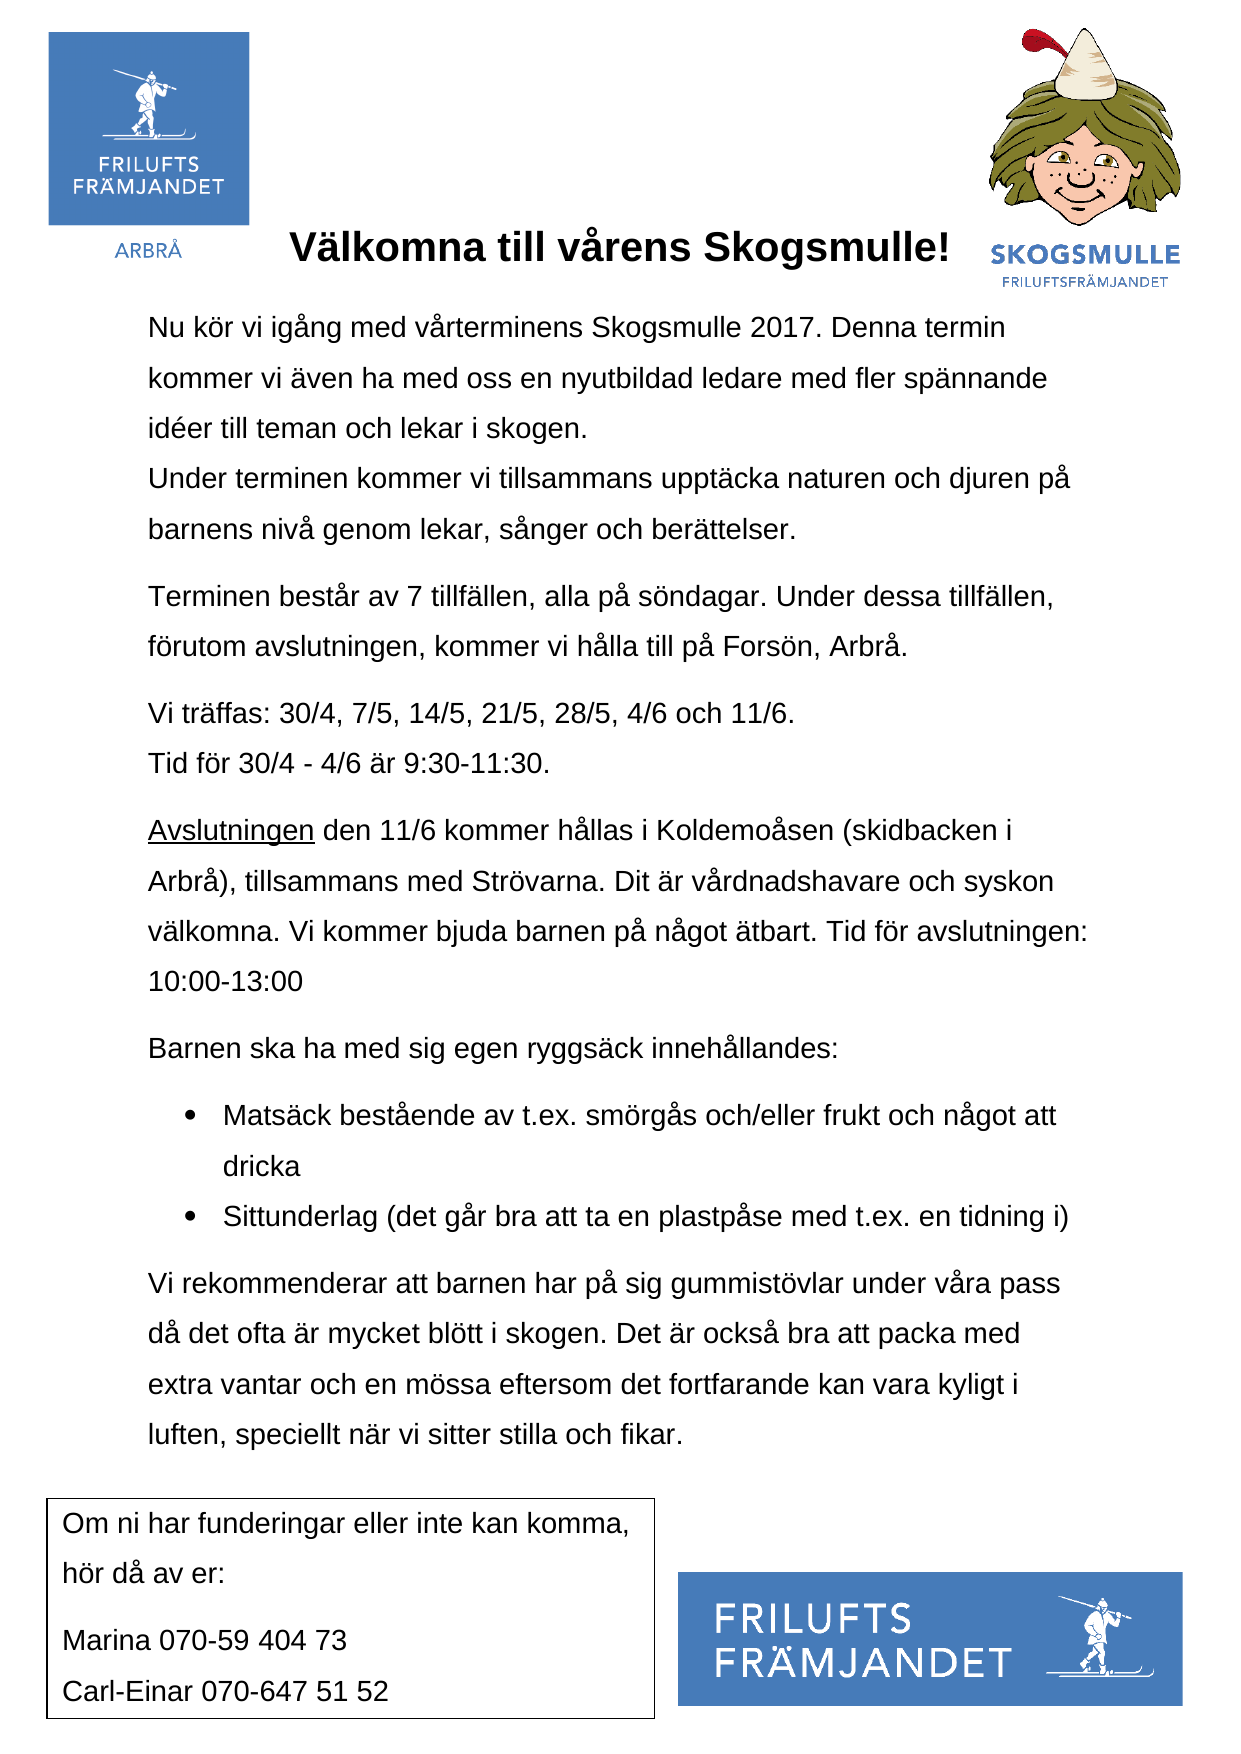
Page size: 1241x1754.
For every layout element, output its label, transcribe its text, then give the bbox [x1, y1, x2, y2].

text Välkomna till vårens Skogsmulle! [148, 222, 989, 270]
text Nu kör vi igång med vårterminens Skogsmulle 2017. Denna termin kommer vi även ha med oss en nyutbildad ledare med fler spännande idéer till teman och lekar i skogen. Under terminen kommer vi tillsammans upptäcka naturen och djuren på barnens nivå genom lekar, sånger och berättelser. [148, 310, 1093, 545]
text Barnen ska ha med sig egen ryggsäck innehållandes: [148, 1031, 1093, 1065]
picture [678, 1572, 1183, 1706]
list Sittunderlag (det går bra att ta en plastpåse med t.ex. en tidning i) [185, 1199, 1093, 1233]
picture [989, 28, 1181, 287]
text Avslutningen den 11/6 kommer hållas i Koldemoåsen (skidbacken i Arbrå), tillsammans med Strövarna. Dit är vårdnadshavare och syskon välkomna. Vi kommer bjuda barnen på något ätbart. Tid för avslutningen: 10:00-13:00 [148, 813, 1093, 998]
picture [48, 32, 250, 258]
text Vi träffas: 30/4, 7/5, 14/5, 21/5, 28/5, 4/6 och 11/6. Tid för 30/4 - 4/6 är 9:30-11:30. [148, 696, 1093, 780]
list Matsäck bestående av t.ex. smörgås och/eller frukt och något att dricka [185, 1098, 1093, 1182]
text Vi rekommenderar att barnen har på sig gummistövlar under våra pass då det ofta är mycket blött i skogen. Det är också bra att packa med extra vantar och en mössa eftersom det fortfarande kan vara kyligt i luften, speciellt när vi sitter stilla och fikar. [148, 1266, 1093, 1451]
text Terminen består av 7 tillfällen, alla på söndagar. Under dessa tillfällen, förutom avslutningen, kommer vi hålla till på Forsön, Arbrå. [148, 579, 1093, 662]
